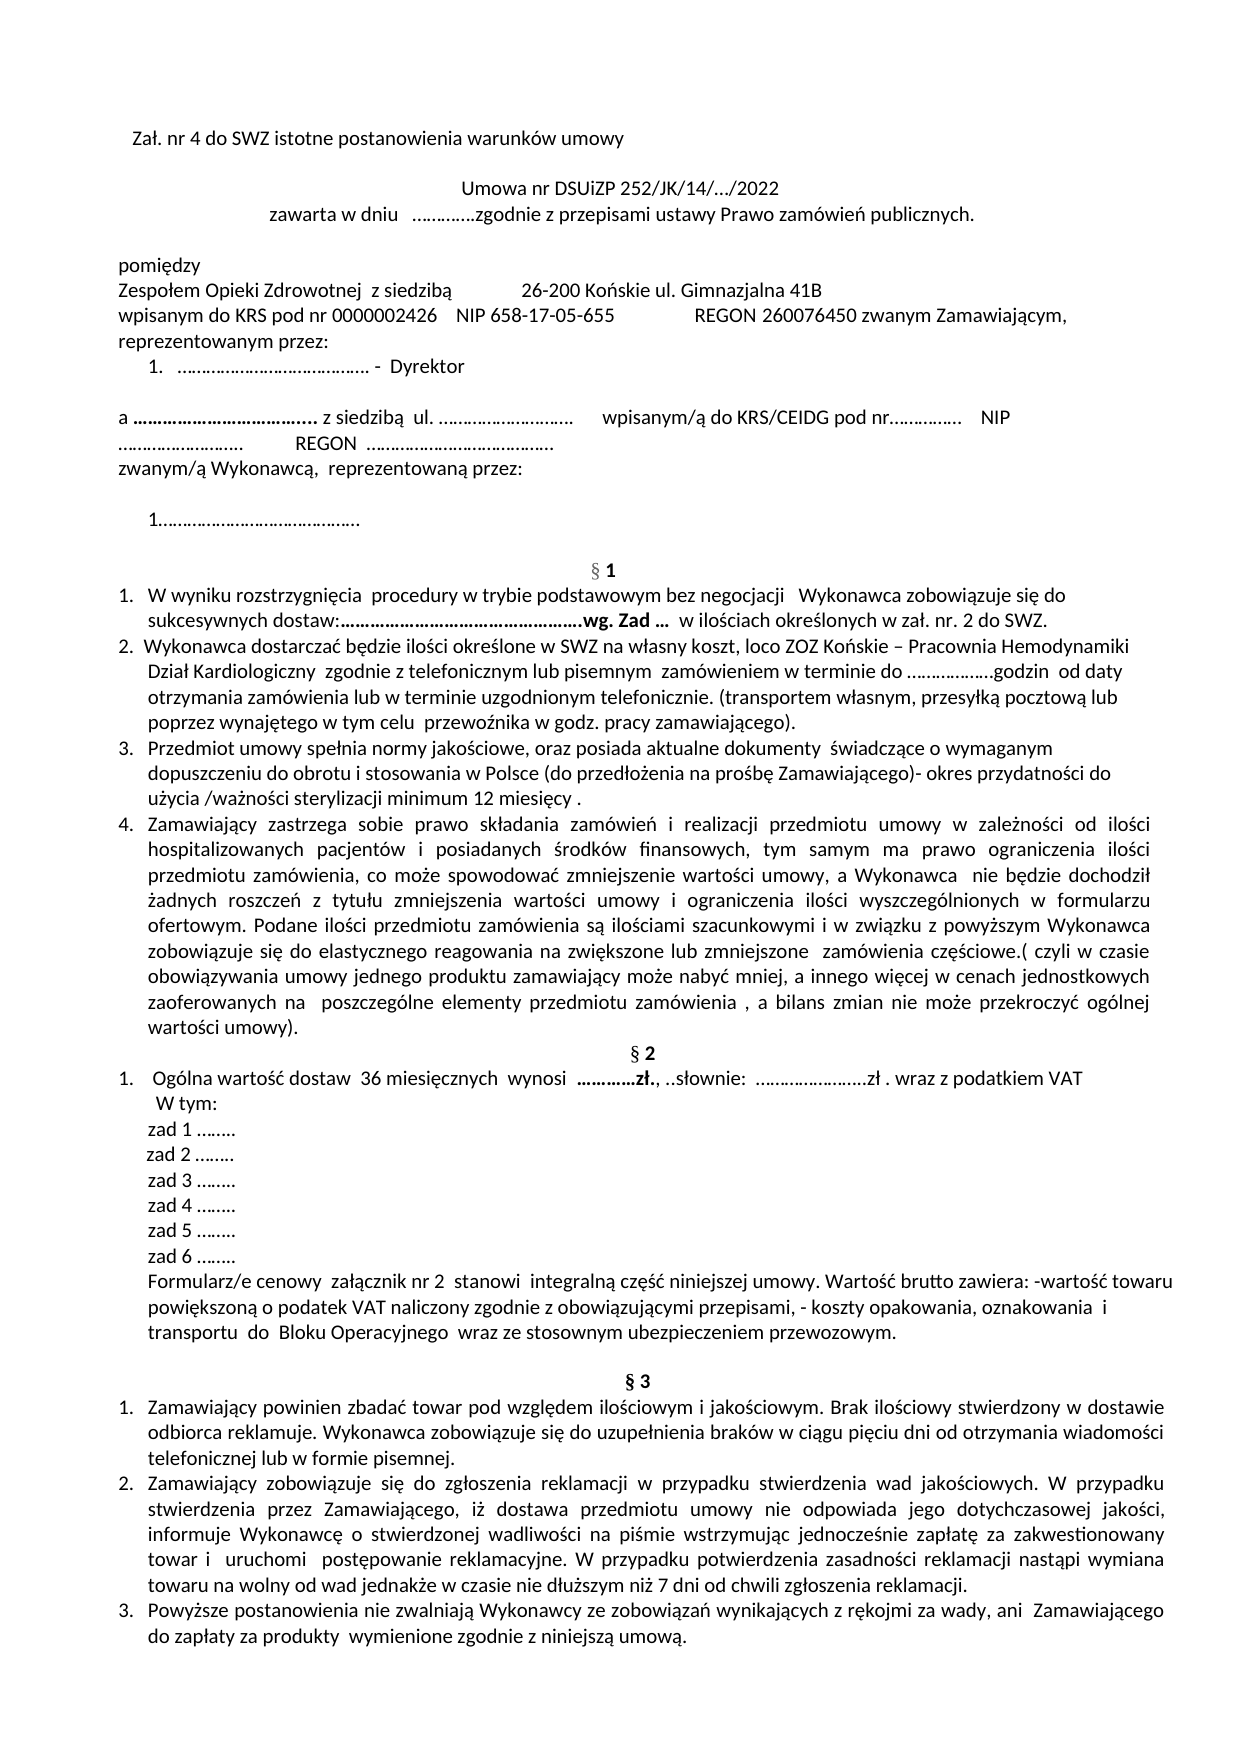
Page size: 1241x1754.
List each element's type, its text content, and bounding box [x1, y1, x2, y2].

list Ogólna wartość dostaw 36 miesięcznych wynosi …………zł., ..słownie: …………………..zł . wraz z podatkiem VAT [118, 1065, 1122, 1091]
text zad 1 …….. [148, 1116, 1122, 1141]
text zad 6 …….. [118, 1243, 1122, 1268]
text 3. Przedmiot umowy spełnia normy jakościowe, oraz posiada aktualne dokumenty świadczące o wymaganym dopuszczeniu do obrotu i stosowania w Polsce (do przedłożenia na prośbę Zamawiającego)- okres przydatności do użycia /ważności sterylizacji minimum 12 miesięcy . [118, 735, 1152, 811]
text 3. Powyższe postanowienia nie zwalniają Wykonawcy ze zobowiązań wynikających z rękojmi za wady, ani Zamawiającego do zapłaty za produkty wymienione zgodnie z niniejszą umową. [118, 1597, 1167, 1648]
text zad 2 …….. [118, 1141, 1122, 1167]
text 2. Wykonawca dostarczać będzie ilości określone w SWZ na własny koszt, loco ZOZ Końskie – Pracownia Hemodynamiki Dział Kardiologiczny zgodnie z telefonicznym lub pisemnym zamówieniem w terminie do ………………godzin od daty otrzymania zamówienia lub w terminie uzgodnionym telefonicznie. (transportem własnym, przesyłką pocztową lub poprzez wynajętego w tym celu przewoźnika w godz. pracy zamawiającego). [118, 633, 1152, 735]
subtitle Umowa nr DSUiZP 252/JK/14/…/2022 [118, 176, 1122, 201]
text a …………………………….... z siedzibą ul. ………………………. wpisanym/ą do KRS/CEIDG pod nr…………… NIP …………………….. REGON ………………………………… [118, 404, 1122, 455]
text 3 [118, 1369, 1122, 1394]
text zad 5 …….. [118, 1218, 1122, 1243]
text reprezentowanym przez: [118, 328, 1122, 353]
text 1. W wyniku rozstrzygnięcia procedury w trybie podstawowym bez negocjacji Wykonawca zobowiązuje się do sukcesywnych dostaw:………………………………………….wg. Zad … w ilościach określonych w zał. nr. 2 do SWZ. [118, 582, 1152, 633]
text Zespołem Opieki Zdrowotnej z siedzibą 26-200 Końskie ul. Gimnazjalna 41B [118, 277, 1122, 303]
text zad 4 …….. [118, 1192, 1122, 1218]
text 2. Zamawiający zobowiązuje się do zgłoszenia reklamacji w przypadku stwierdzenia wad jakościowych. W przypadku stwierdzenia przez Zamawiającego, iż dostawa przedmiotu umowy nie odpowiada jego dotychczasowej jakości, informuje Wykonawcę o stwierdzonej wadliwości na piśmie wstrzymując jednocześnie zapłatę za zakwestionowany towar i uruchomi postępowanie reklamacyjne. W przypadku potwierdzenia zasadności reklamacji nastąpi wymiana towaru na wolny od wad jednakże w czasie nie dłuższym niż 7 dni od chwili zgłoszenia reklamacji. [118, 1470, 1167, 1597]
text zad 3 …….. [118, 1167, 1122, 1192]
text 4. Zamawiający zastrzega sobie prawo składania zamówień i realizacji przedmiotu umowy w zależności od ilości hospitalizowanych pacjentów i posiadanych środków finansowych, tym samym ma prawo ograniczenia ilości przedmiotu zamówienia, co może spowodować zmniejszenie wartości umowy, a Wykonawca nie będzie dochodził żadnych roszczeń z tytułu zmniejszenia wartości umowy i ograniczenia ilości wyszczególnionych w formularzu ofertowym. Podane ilości przedmiotu zamówienia są ilościami szacunkowymi i w związku z powyższym Wykonawca zobowiązuje się do elastycznego reagowania na zwiększone lub zmniejszone zamówienia częściowe.( czyli w czasie obowiązywania umowy jednego produktu zamawiający może nabyć mniej, a innego więcej w cenach jednostkowych zaoferowanych na poszczególne elementy przedmiotu zamówienia , a bilans zmian nie może przekroczyć ogólnej wartości umowy). [118, 811, 1152, 1040]
text 2 [118, 1040, 1167, 1065]
subtitle zawarta w dniu ………….zgodnie z przepisami ustawy Prawo zamówień publicznych. [118, 201, 1122, 226]
text W tym: [156, 1091, 1122, 1116]
text 1. Zamawiający powinien zbadać towar pod względem ilościowym i jakościowym. Brak ilościowy stwierdzony w dostawie odbiorca reklamuje. Wykonawca zobowiązuje się do uzupełnienia braków w ciągu pięciu dni od otrzymania wiadomości telefonicznej lub w formie pisemnej. [118, 1394, 1167, 1470]
text Formularz/e cenowy załącznik nr 2 stanowi integralną część niniejszej umowy. Wartość brutto zawiera: -wartość towaru powiększoną o podatek VAT naliczony zgodnie z obowiązującymi przepisami, - koszty opakowania, oznakowania i transportu do Bloku Operacyjnego wraz ze stosownym ubezpieczeniem przewozowym. [118, 1268, 1181, 1345]
text Zał. nr 4 do SWZ istotne postanowienia warunków umowy [118, 125, 1122, 150]
text zwanym/ą Wykonawcą, reprezentowaną przez: [118, 455, 1167, 481]
list …………………………………. - Dyrektor [148, 353, 1122, 379]
text pomiędzy [118, 252, 1122, 277]
text 1 [148, 531, 1122, 582]
text 1…………………………………… [148, 506, 1122, 531]
text wpisanym do KRS pod nr 0000002426 NIP 658-17-05-655 REGON 260076450 zwanym Zamawiającym, [118, 303, 1122, 328]
